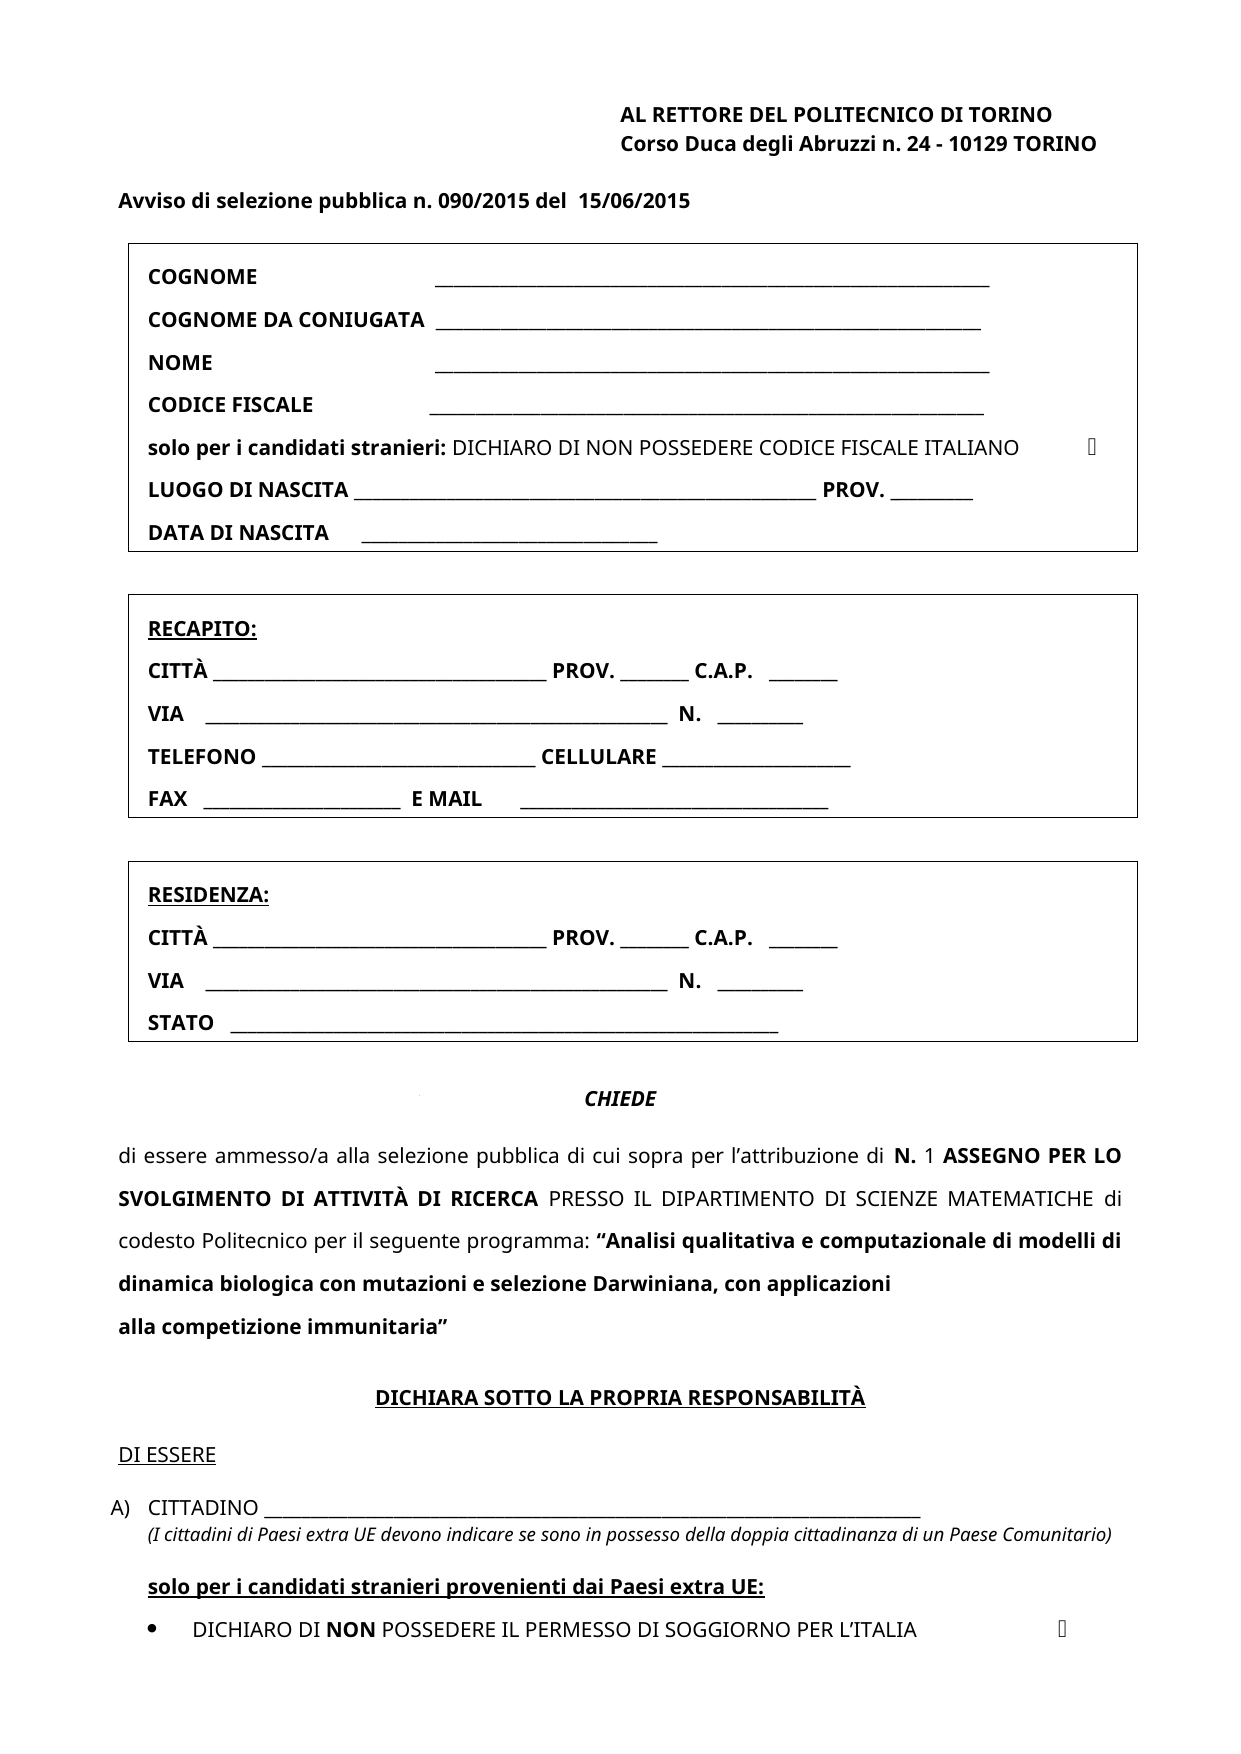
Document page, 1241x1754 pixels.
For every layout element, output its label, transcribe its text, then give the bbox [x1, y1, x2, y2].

text CITTÀ _______________________________________ PROV. ________ C.A.P. ________ [129, 903, 1137, 946]
text DATA DI NASCITA ________________________________ [129, 498, 1137, 551]
text DI ESSERE [118, 1440, 1122, 1468]
text solo per i candidati stranieri provenienti dai Paesi extra UE: [148, 1572, 1122, 1601]
text TELEFONO ________________________________ CELLULARE ______________________ [129, 722, 1137, 765]
text COGNOME ____________________________________________________________ [129, 244, 1137, 285]
text CODICE FISCALE ____________________________________________________________ [129, 370, 1137, 413]
text Corso Duca degli Abruzzi n. 24 - 10129 TORINO [620, 129, 1122, 157]
text AL RETTORE DEL POLITECNICO DI TORINO [620, 100, 1122, 129]
text NOME ____________________________________________________________ [129, 328, 1137, 370]
text di essere ammesso/a alla selezione pubblica di cui sopra per l’attribuzione di N. 1 ASSEGNO PER LO SVOLGIMENTO DI ATTIVITÀ DI RICERCA PRESSO IL DIPARTIMENTO DI SCIENZE MATEMATICHE di codesto Politecnico per il seguente programma: “Analisi qualitativa e computazionale di modelli di dinamica biologica con mutazioni e selezione Darwiniana, con applicazioni [118, 1141, 1122, 1298]
text Avviso di selezione pubblica n. 090/2015 del 15/06/2015 [118, 186, 1122, 214]
text alla competizione immunitaria” [118, 1312, 1122, 1340]
text STATO ________________________________________________________________ [129, 988, 1137, 1041]
list DICHIARO DI NON POSSEDERE IL PERMESSO DI SOGGIORNO PER L’ITALIA [148, 1615, 1122, 1643]
text COGNOME DA CONIUGATA ___________________________________________________________ [129, 285, 1137, 328]
list CITTADINO _______________________________________________________________________ [110, 1493, 1122, 1521]
text CITTÀ _______________________________________ PROV. ________ C.A.P. ________ [129, 637, 1137, 679]
text (I cittadini di Paesi extra UE devono indicare se sono in possesso della doppia cittadinanza di un Paese Comunitario) [148, 1521, 1122, 1547]
text solo per i candidati stranieri: DICHIARO DI NON POSSEDERE CODICE FISCALE ITALIANO [129, 413, 1137, 456]
text RECAPITO: [129, 595, 1137, 637]
text DICHIARA SOTTO [118, 1383, 1122, 1411]
text CHIEDE [118, 1084, 1122, 1113]
subtitle RESIDENZA: [129, 862, 1137, 903]
text VIA ______________________________________________________ N. __________ [129, 946, 1137, 988]
text LUOGO DI NASCITA __________________________________________________ PROV. _________ [129, 456, 1137, 498]
text VIA ______________________________________________________ N. __________ [129, 679, 1137, 722]
text FAX _______________________ E MAIL ____________________________________ [129, 765, 1137, 817]
